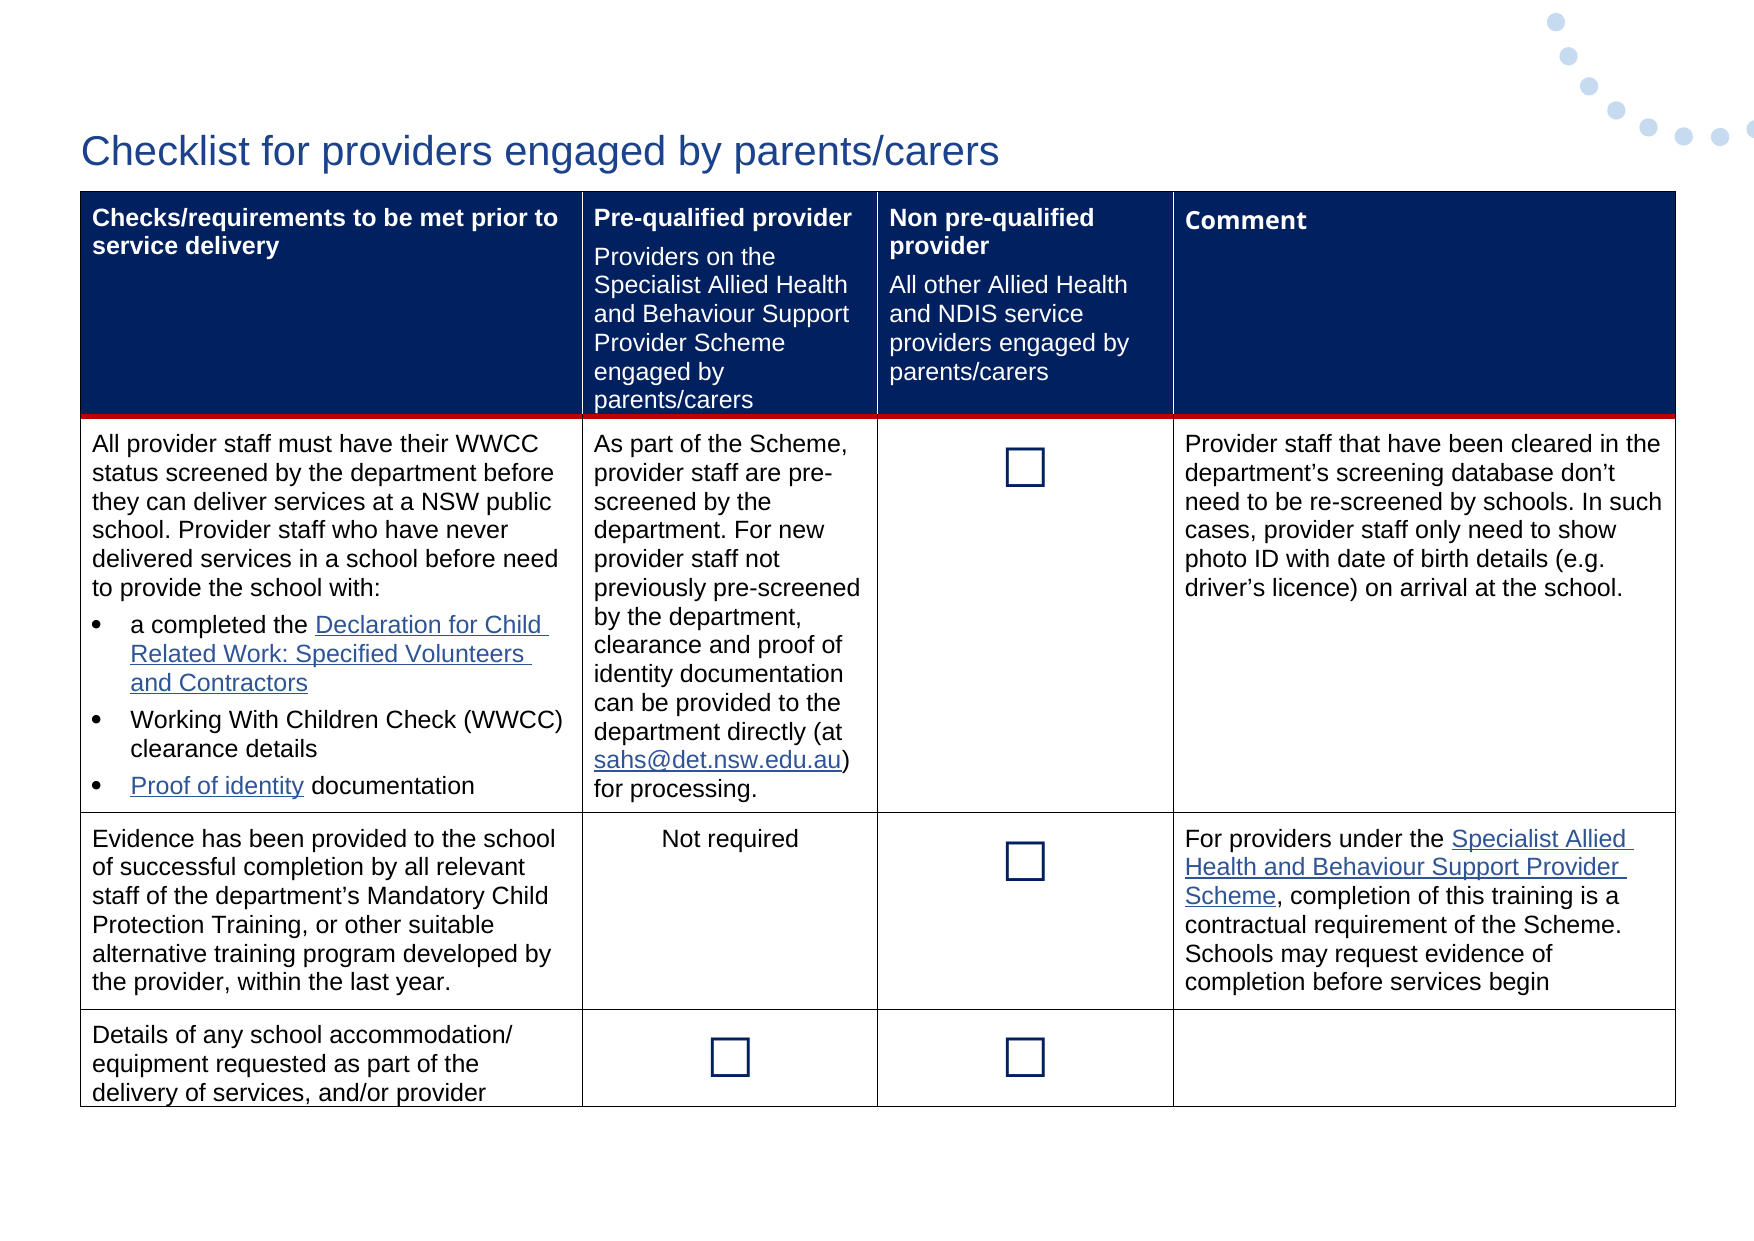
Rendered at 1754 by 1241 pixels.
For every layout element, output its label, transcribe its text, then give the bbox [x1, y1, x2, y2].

table_header Comment [1174, 192, 1675, 414]
table_cell Not required [583, 813, 877, 1008]
table_header Pre-qualified provider Providers on the Specialist Allied Health and Behaviour Support Provider Scheme engaged by parents/carers [583, 192, 877, 414]
table_cell Evidence has been provided to the school of successful completion by all relevant staff of the department’s Mandatory Child Protection Training, or other suitable alternative training program developed by the provider, within the last year. [81, 813, 582, 1008]
table_header Non pre-qualified provider All other Allied Health and NDIS service providers engaged by parents/carers [878, 192, 1173, 414]
table_cell For providers under the Specialist Allied Health and Behaviour Support Provider Scheme, completion of this training is a contractual requirement of the Scheme. Schools may request evidence of completion before services begin [1174, 813, 1675, 1008]
table_cell All provider staff must have their WWCC status screened by the department before they can deliver services at a NSW public school. Provider staff who have never delivered services in a school before need to provide the school with: a completed the Declaration for Child Related Work: Specified Volunteers and Contractors Working With Children Check (WWCC) clearance details Proof of identity documentation [81, 419, 582, 812]
subtitle Checklist for providers engaged by parents/carers [81, 126, 1636, 174]
table_header Checks/requirements to be met prior to service delivery [81, 192, 582, 414]
table_cell [1174, 1010, 1675, 1106]
table_cell As part of the Scheme, provider staff are pre-screened by the department. For new provider staff not previously pre-screened by the department, clearance and proof of identity documentation can be provided to the department directly (at sahs@det.nsw.edu.au) for processing. [583, 419, 877, 812]
table_cell Provider staff that have been cleared in the department’s screening database don’t need to be re-screened by schools. In such cases, provider staff only need to show photo ID with date of birth details (e.g. driver’s licence) on arrival at the school. [1174, 419, 1675, 812]
